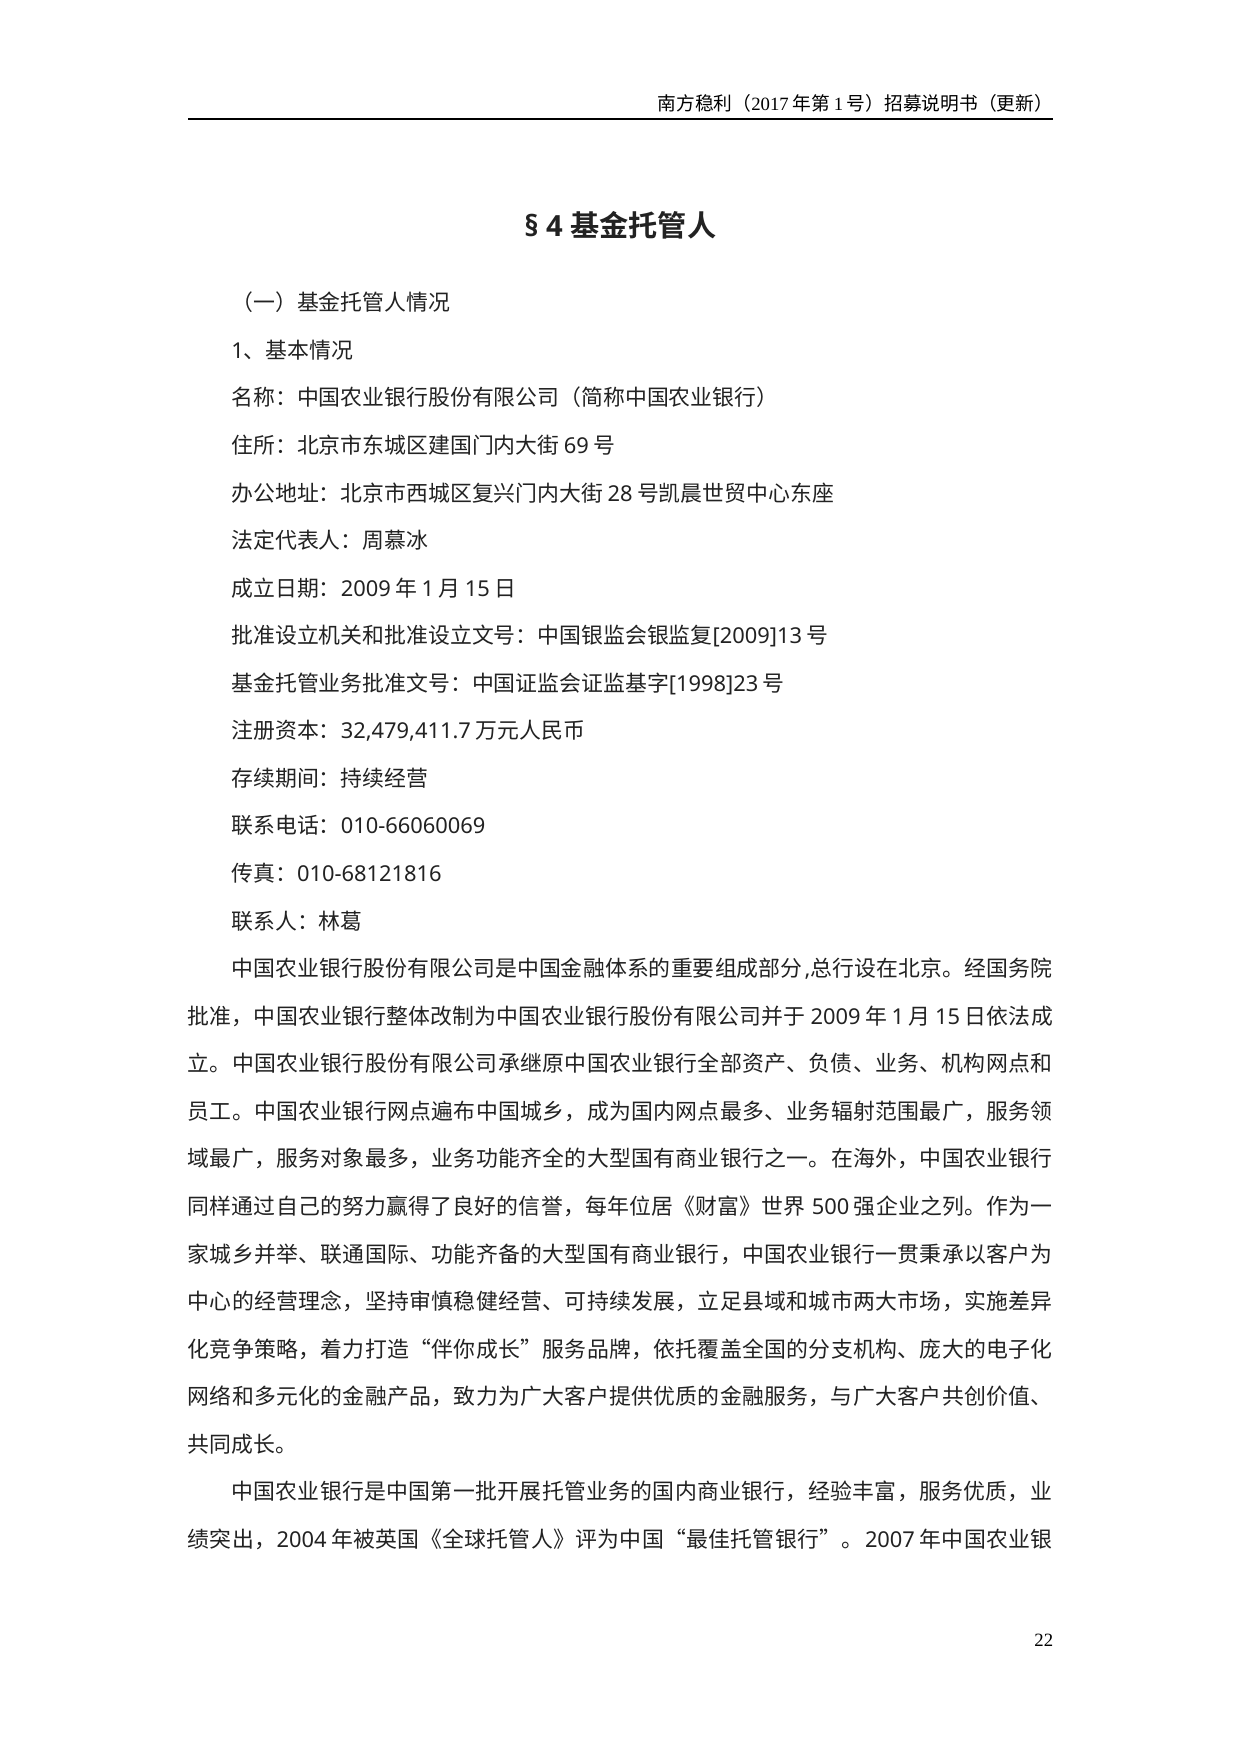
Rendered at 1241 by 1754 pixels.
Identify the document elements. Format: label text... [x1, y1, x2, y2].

text 1、基本情况 [187, 333, 1053, 364]
text 办公地址：北京市西城区复兴门内大街28号凯晨世贸中心东座 [187, 476, 1053, 507]
text （一）基金托管人情况 [187, 285, 1053, 317]
text 成立日期：2009年1月15日 [187, 571, 1053, 602]
text 联系电话：010-66060069 [187, 808, 1053, 840]
text 中国农业银行股份有限公司是中国金融体系的重要组成部分,总行设在北京。经国务院批准，中国农业银行整体改制为中国农业银行股份有限公司并于2009年1月15日依法成立。中国农业银行股份有限公司承继原中国农业银行全部资产、负债、业务、机构网点和员工。中国农业银行网点遍布中国城乡，成为国内网点最多、业务辐射范围最广，服务领域最广，服务对象最多，业务功能齐全的大型国有商业银行之一。在海外，中国农业银行同样通过自己的努力赢得了良好的信誉，每年位居《财富》世界500强企业之列。作为一家城乡并举、联通国际、功能齐备的大型国有商业银行，中国农业银行一贯秉承以客户为中心的经营理念，坚持审慎稳健经营、可持续发展，立足县域和城市两大市场，实施差异化竞争策略，着力打造“伴你成长”服务品牌，依托覆盖全国的分支机构、庞大的电子化网络和多元化的金融产品，致力为广大客户提供优质的金融服务，与广大客户共创价值、共同成长。 [187, 951, 1053, 1458]
text 传真：010-68121816 [187, 856, 1053, 888]
text § 4 基金托管人 [187, 191, 1053, 256]
text 批准设立机关和批准设立文号：中国银监会银监复[2009]13号 [187, 618, 1053, 650]
text 住所：北京市东城区建国门内大街69号 [187, 428, 1053, 460]
text 基金托管业务批准文号：中国证监会证监基字[1998]23号 [187, 666, 1053, 698]
text 存续期间：持续经营 [187, 761, 1053, 793]
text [187, 1474, 1053, 1553]
text 名称：中国农业银行股份有限公司（简称中国农业银行） [187, 380, 1053, 412]
text 联系人：林葛 [187, 904, 1053, 935]
text 注册资本：32,479,411.7万元人民币 [187, 713, 1053, 745]
text 法定代表人：周慕冰 [187, 523, 1053, 555]
